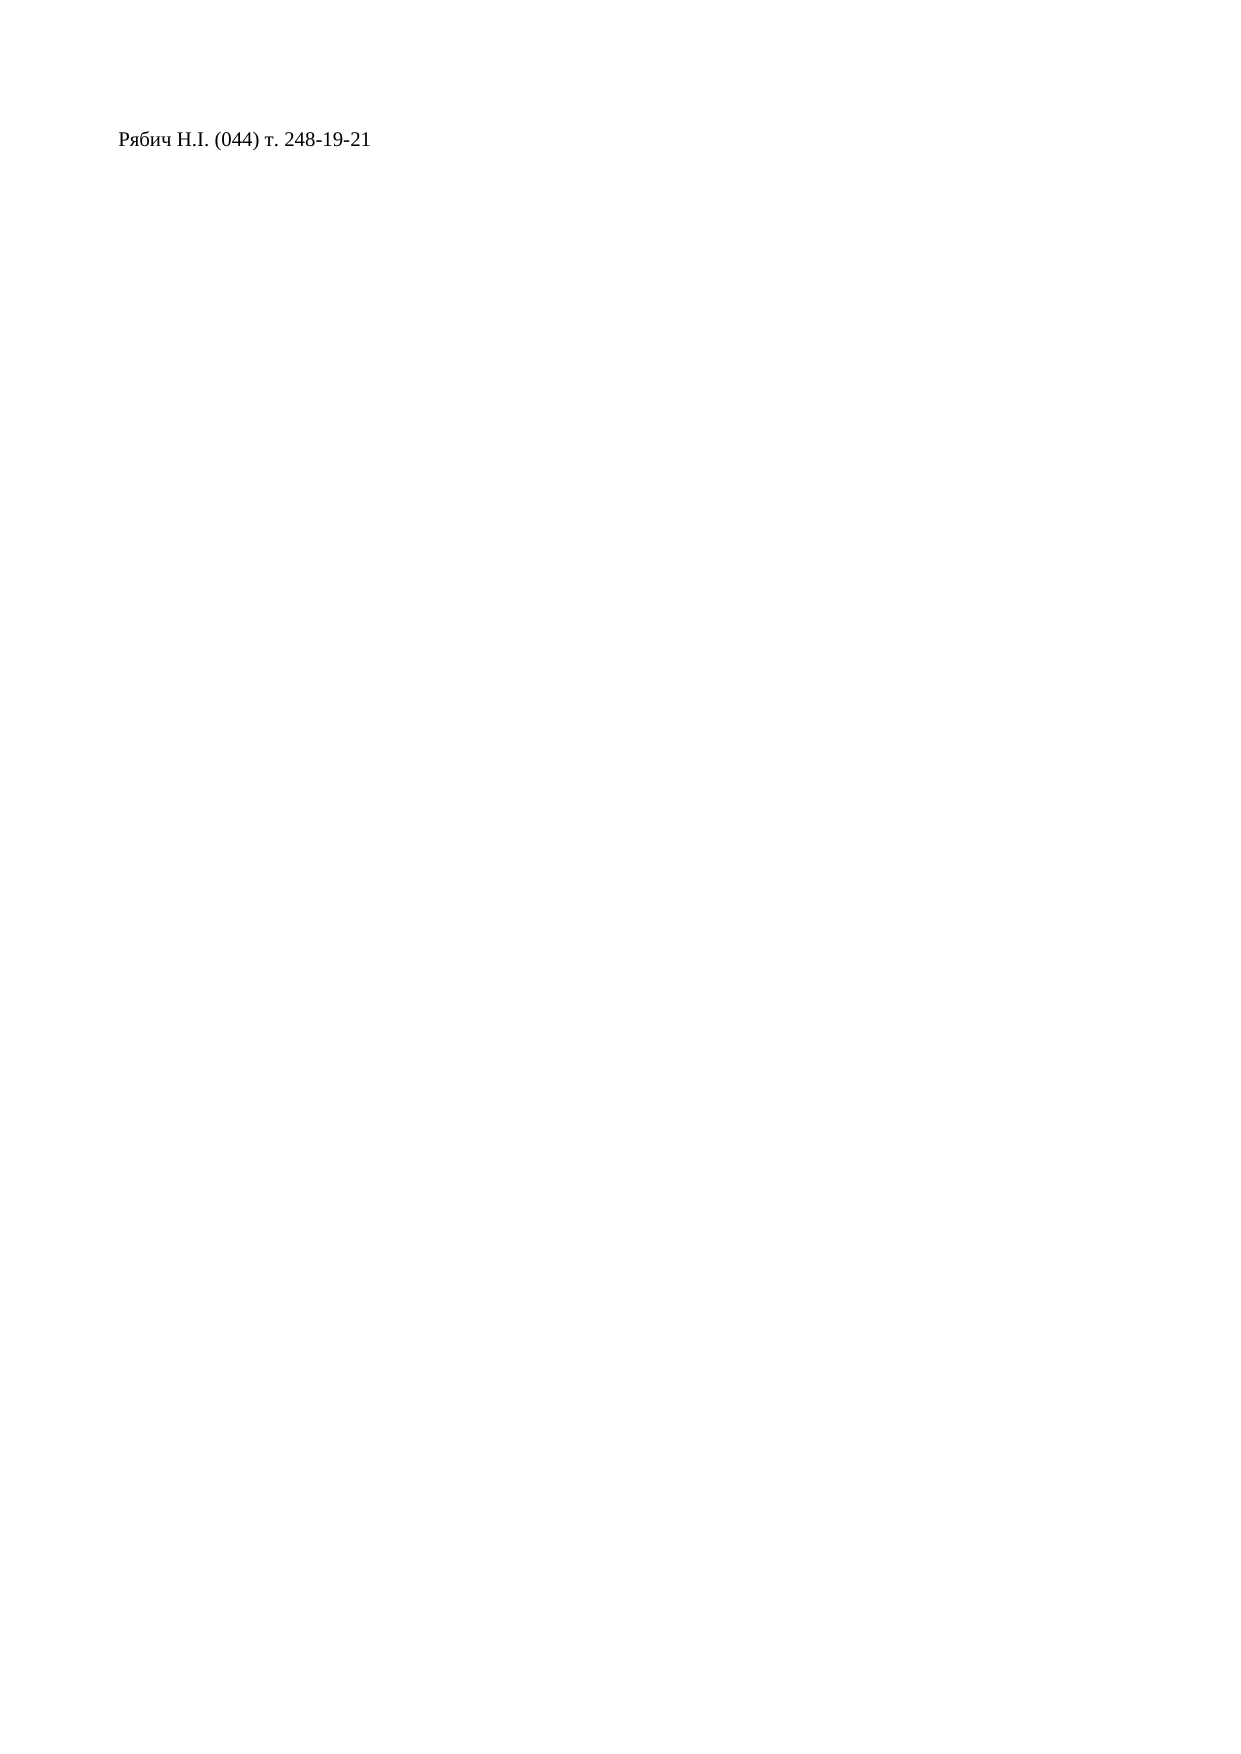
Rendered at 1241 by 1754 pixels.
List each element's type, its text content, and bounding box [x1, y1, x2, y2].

text Рябич Н.І. (044) т. 248-19-21 [118, 127, 1169, 151]
